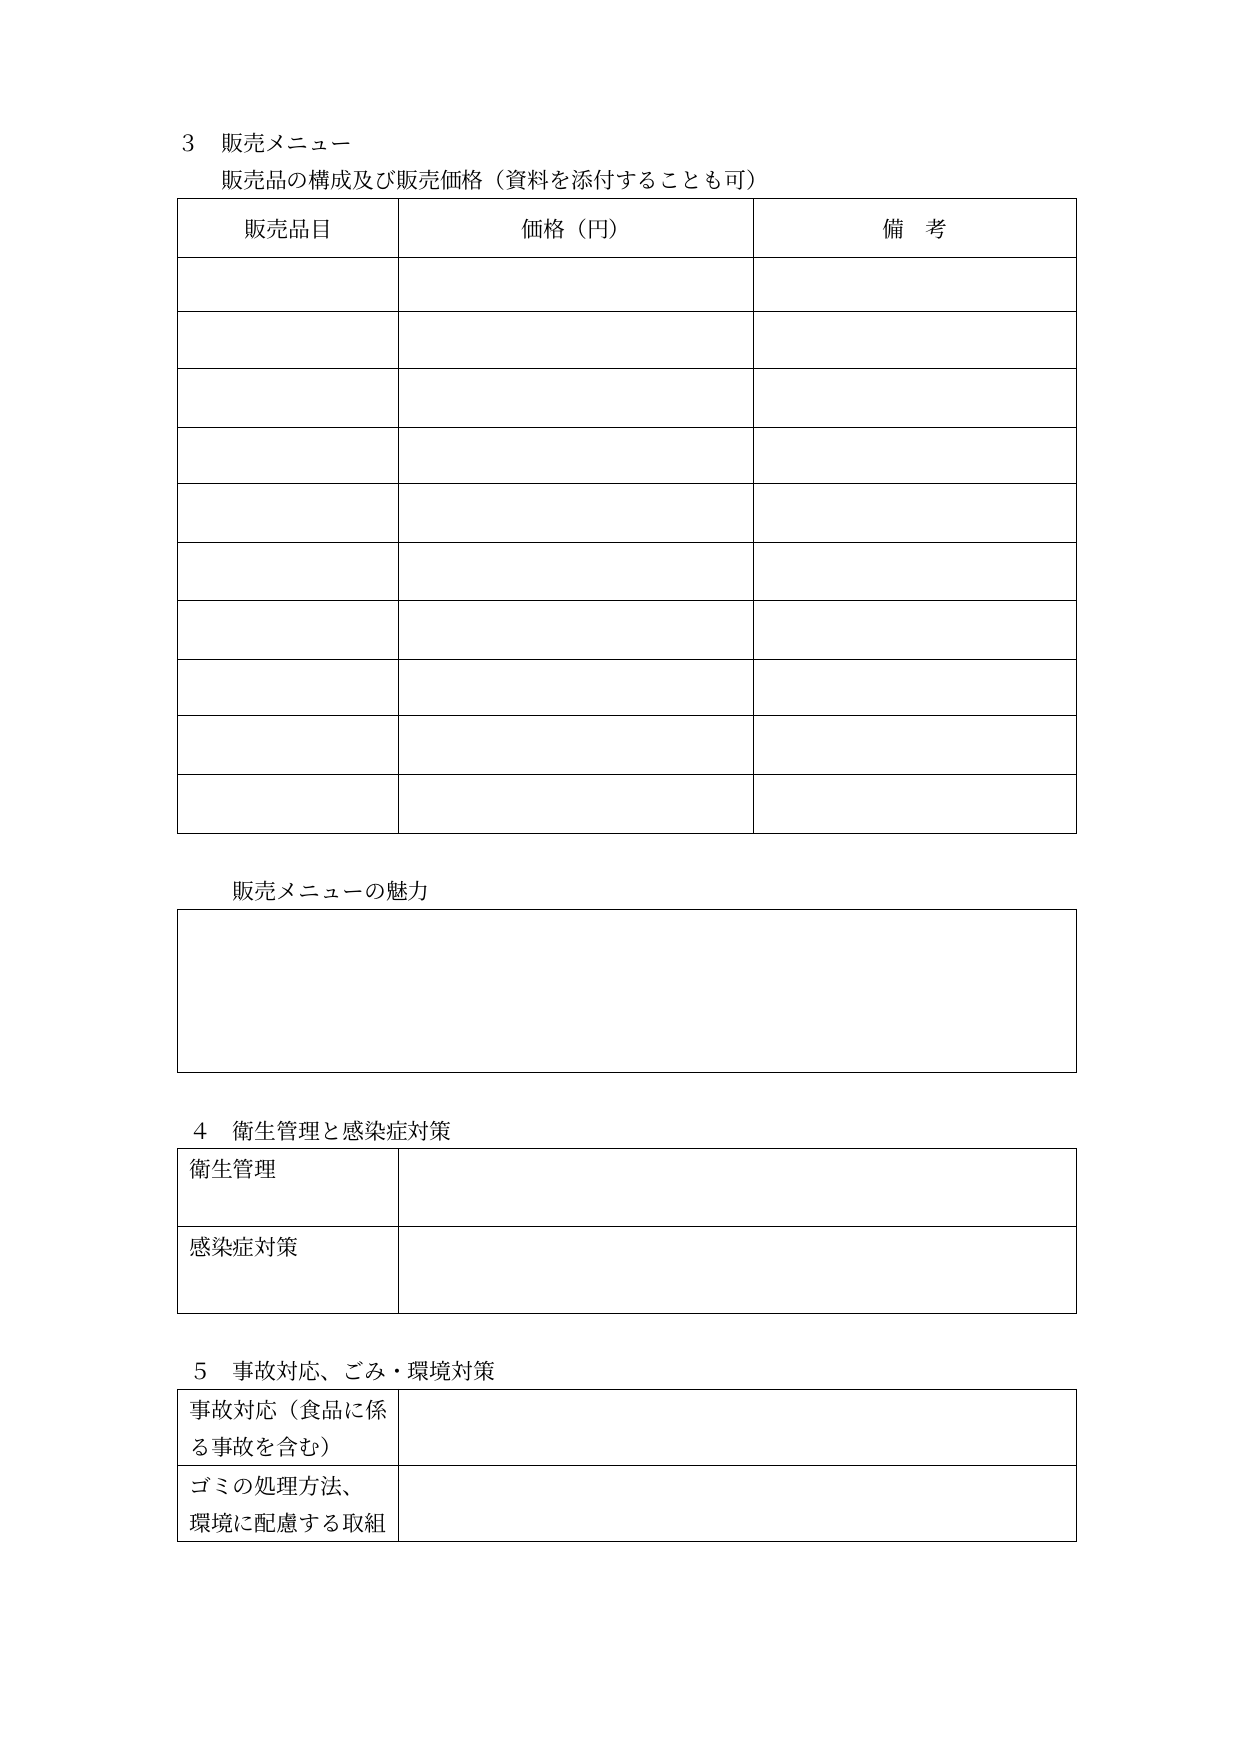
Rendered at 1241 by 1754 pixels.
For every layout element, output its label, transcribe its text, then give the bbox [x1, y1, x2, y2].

table_cell ５ 事故対応、ごみ・環境対策 [178, 1314, 1076, 1389]
table_header 価格（円） [399, 199, 753, 257]
table_cell [754, 258, 1076, 311]
table_cell [399, 1149, 1076, 1226]
table_cell [178, 601, 398, 658]
table_cell [399, 543, 753, 600]
table_cell [754, 369, 1076, 427]
table_cell [399, 1390, 1076, 1465]
table_cell [178, 312, 398, 368]
table_cell [399, 601, 753, 658]
table_cell [399, 660, 753, 715]
table_cell [178, 428, 398, 483]
table_cell [399, 1227, 1076, 1313]
table_cell [178, 258, 398, 311]
table_cell [178, 484, 398, 542]
table_cell 販売メニューの魅力 [178, 834, 1076, 909]
table_cell [754, 660, 1076, 715]
table_cell [754, 716, 1076, 774]
table_cell 事故対応（食品に係る事故を含む） [178, 1390, 398, 1465]
table_header 販売品目 [178, 199, 398, 257]
table_cell ゴミの処理方法、 環境に配慮する取組 [178, 1466, 398, 1541]
text ３ 販売メニュー [177, 123, 1063, 161]
table_cell [399, 484, 753, 542]
table_cell [399, 716, 753, 774]
table_cell [754, 312, 1076, 368]
table_cell [178, 716, 398, 774]
table_cell [178, 543, 398, 600]
table_cell [754, 775, 1076, 833]
table_cell ４ 衛生管理と感染症対策 [178, 1073, 1076, 1148]
table_cell [178, 910, 1076, 1072]
table_cell [754, 428, 1076, 483]
table_cell [399, 312, 753, 368]
table_cell 衛生管理 [178, 1149, 398, 1226]
table_cell [399, 369, 753, 427]
table_cell [178, 660, 398, 715]
text 販売品の構成及び販売価格（資料を添付することも可） [177, 161, 1063, 198]
table_cell [754, 484, 1076, 542]
table_header 備 考 [754, 199, 1076, 257]
table_cell [399, 258, 753, 311]
table_cell [178, 369, 398, 427]
table_cell [754, 543, 1076, 600]
table_cell 感染症対策 [178, 1227, 398, 1313]
table_cell [754, 601, 1076, 658]
table_cell [399, 775, 753, 833]
table_cell [178, 775, 398, 833]
table_cell [399, 428, 753, 483]
table_cell [399, 1466, 1076, 1541]
